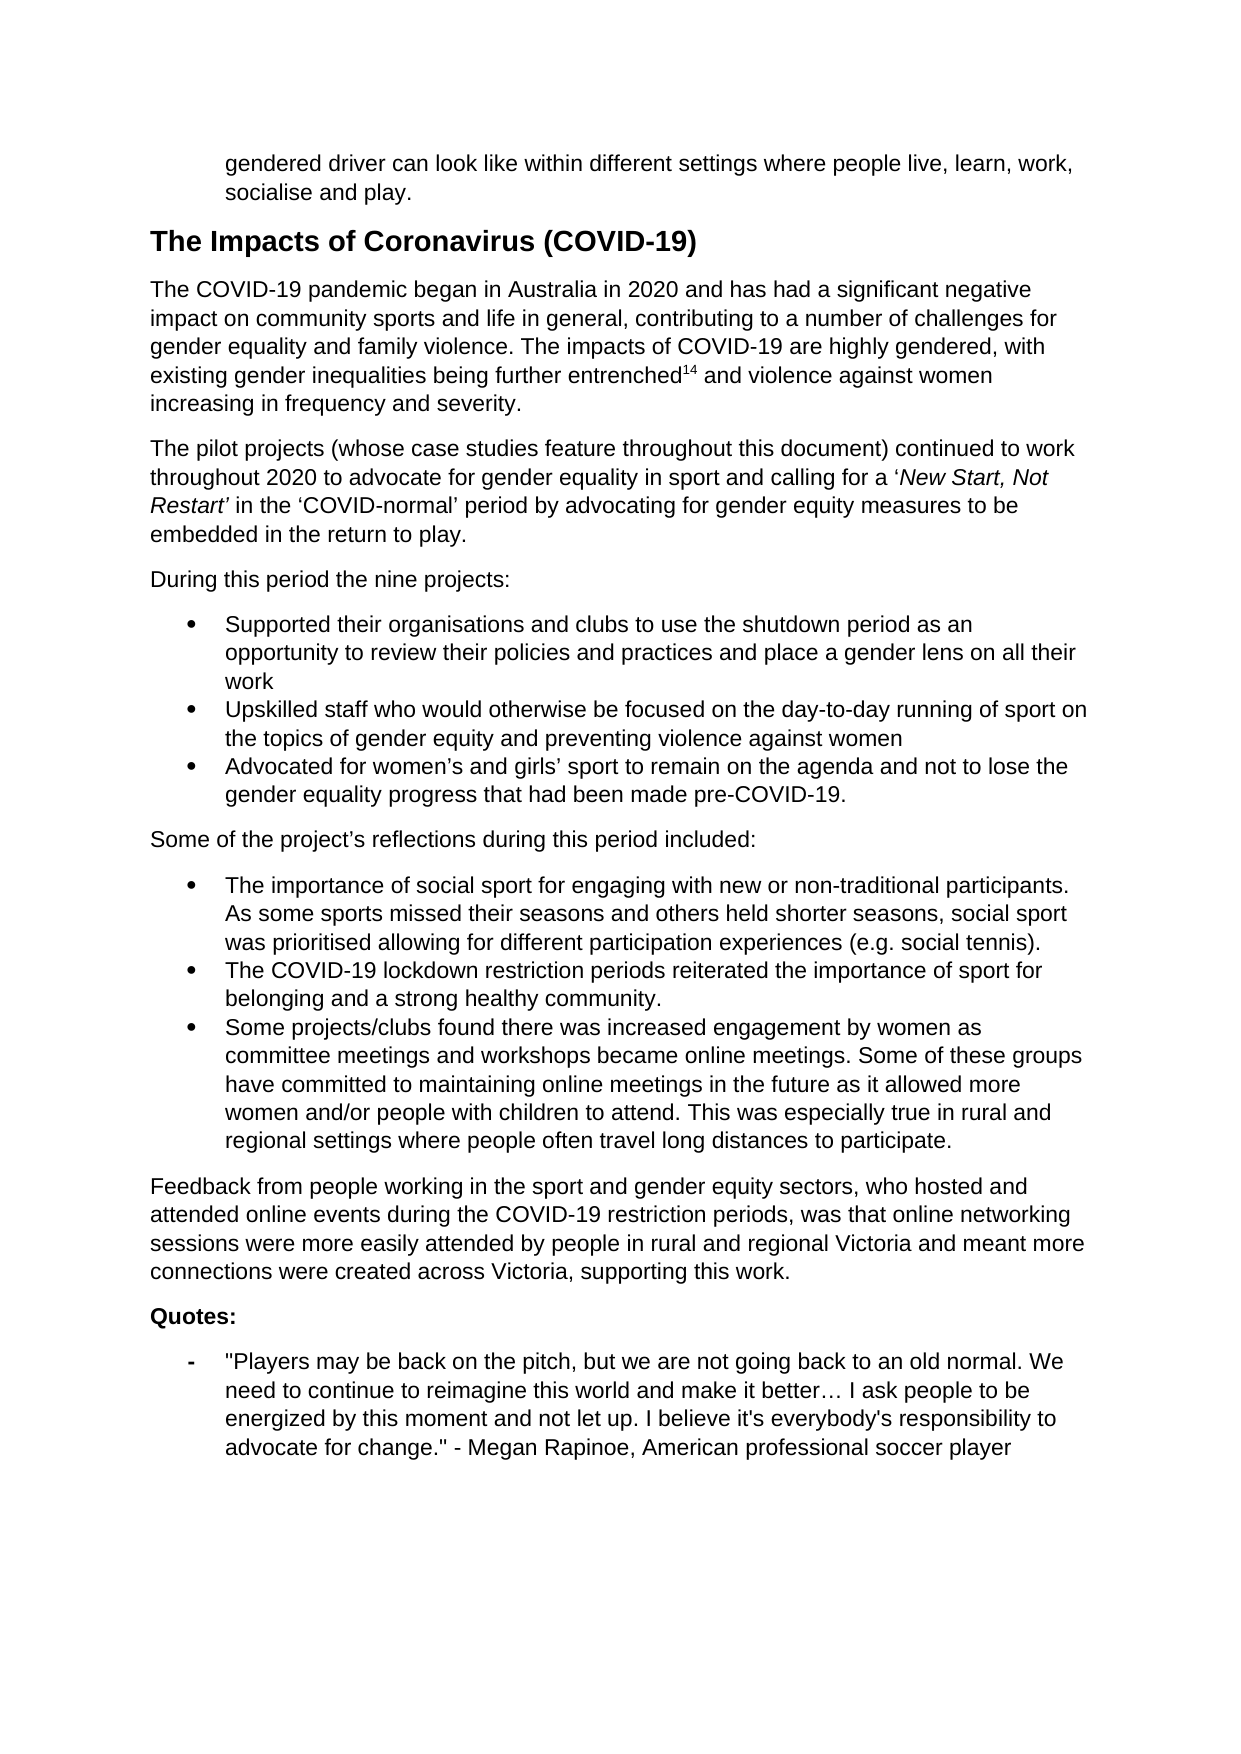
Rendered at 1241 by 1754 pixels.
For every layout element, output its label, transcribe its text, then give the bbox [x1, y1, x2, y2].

text Feedback from people working in the sport and gender equity sectors, who hosted and attended online events during the COVID-19 restriction periods, was that online networking sessions were more easily attended by people in rural and regional Victoria and meant more connections were created across Victoria, supporting this work. [150, 1173, 1090, 1284]
text The pilot projects (whose case studies feature throughout this document) continued to work throughout 2020 to advocate for gender equality in sport and calling for a ‘New Start, Not Restart’ in the ‘COVID-normal’ period by advocating for gender equity measures to be embedded in the return to play. [150, 435, 1090, 547]
list Upskilled staff who would otherwise be focused on the day-to-day running of sport on the topics of gender equity and preventing violence against women [187, 696, 1090, 751]
text The Impacts of Coronavirus (COVID-19) [150, 223, 1090, 257]
list "Players may be back on the pitch, but we are not going back to an old normal. We need to continue to reimagine this world and make it better… I ask people to be energized by this moment and not let up. I believe it's everybody's responsibility to advocate for change." - Megan Rapinoe, American professional soccer player [187, 1348, 1090, 1460]
text Quotes: [150, 1303, 1090, 1329]
text During this period the nine projects: [150, 566, 1090, 592]
list The COVID-19 lockdown restriction periods reiterated the importance of sport for belonging and a strong healthy community. [187, 957, 1090, 1012]
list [187, 150, 1090, 205]
list The importance of social sport for engaging with new or non-traditional participants. As some sports missed their seasons and others held shorter seasons, social sport was prioritised allowing for different participation experiences (e.g. social tennis). [187, 872, 1090, 955]
list Some projects/clubs found there was increased engagement by women as committee meetings and workshops became online meetings. Some of these groups have committed to maintaining online meetings in the future as it allowed more women and/or people with children to attend. This was especially true in rural and regional settings where people often travel long distances to participate. [187, 1014, 1090, 1154]
list Advocated for women’s and girls’ sport to remain on the agenda and not to lose the gender equality progress that had been made pre-COVID-19. [187, 753, 1090, 808]
list Supported their organisations and clubs to use the shutdown period as an opportunity to review their policies and practices and place a gender lens on all their work [187, 611, 1090, 694]
text The COVID-19 pandemic began in Australia in 2020 and has had a significant negative impact on community sports and life in general, contributing to a number of challenges for gender equality and family violence. The impacts of COVID-19 are highly gendered, with existing gender inequalities being further entrenched and violence against women increasing in frequency and severity. [150, 276, 1090, 416]
text Some of the project’s reflections during this period included: [150, 826, 1090, 853]
